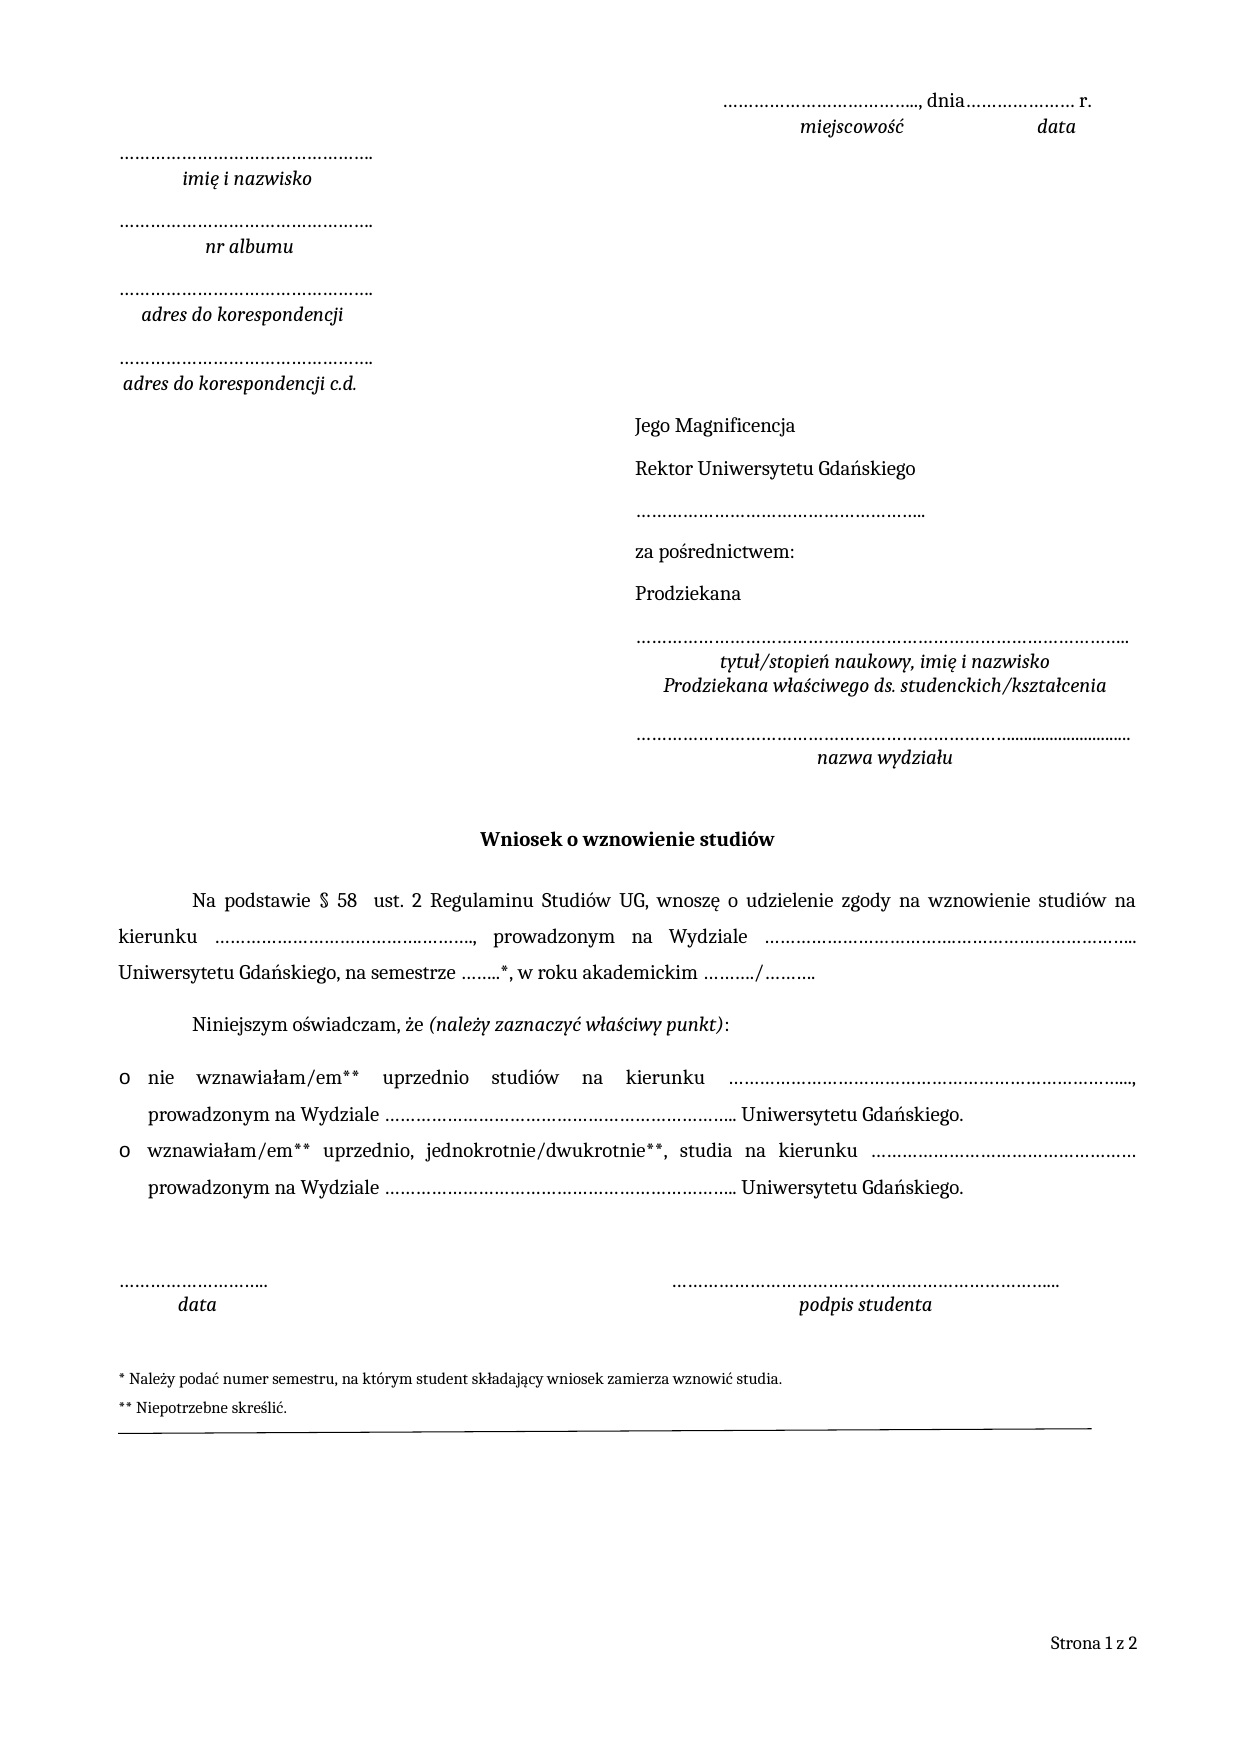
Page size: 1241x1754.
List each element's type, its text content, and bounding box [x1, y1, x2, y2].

text ………………………………………………………………………………….. [635, 624, 1137, 648]
text miejscowość data [635, 114, 1137, 138]
text za pośrednictwem: [635, 539, 1137, 563]
text ……………………………….., dnia………………… r. [635, 89, 1137, 113]
text Jego Magnificencja [635, 414, 1137, 438]
text ……………………….. ………………………………………………………………... data podpis studenta [118, 1269, 1137, 1317]
text ……………………………………………….. [635, 499, 1137, 523]
text Rektor Uniwersytetu Gdańskiego [635, 456, 1137, 480]
text Na podstawie § 58 ust. 2 Regulaminu Studiów UG, wnoszę o udzielenie zgody na wznowienie studiów na kierunku ………………………………….………., prowadzonym na Wydziale ……………………………….…………………………….. Uniwersytetu Gdańskiego, na semestrze ……..*, w roku akademickim ………./………. [118, 889, 1137, 984]
list wznawiałam/em** uprzednio, jednokrotnie/dwukrotnie**, studia na kierunku …………………………………………… prowadzonym na Wydziale ………………………………………………………….. Uniwersytetu Gdańskiego. [118, 1139, 1137, 1199]
text …………………………………………. nr albumu [118, 209, 1137, 258]
text Niniejszym oświadczam, że (należy zaznaczyć właściwy punkt): [118, 1013, 1137, 1037]
text Wniosek o wznowienie studiów [118, 827, 1137, 851]
text ** Niepotrzebne skreślić. [118, 1398, 1137, 1417]
text ………………………………………………………………............................ [635, 722, 1137, 746]
text * Należy podać numer semestru, na którym student składający wniosek zamierza wznowić studia. [118, 1369, 1137, 1388]
text tytuł/stopień naukowy, imię i nazwisko [635, 650, 1137, 674]
text nazwa wydziału [635, 746, 1137, 770]
list nie wznawiałam/em** uprzednio studiów na kierunku …………………………………………………………………..., prowadzonym na Wydziale ………………………………………………………….. Uniwersytetu Gdańskiego. [118, 1066, 1137, 1127]
text …………………………………………. adres do korespondencji c.d. [118, 345, 1137, 395]
text …………………………………………. imię i nazwisko [118, 140, 1137, 190]
text …………………………………………. adres do korespondencji [118, 277, 1137, 327]
text Prodziekana właściwego ds. studenckich/kształcenia [635, 674, 1137, 698]
text Prodziekana [635, 582, 1137, 606]
